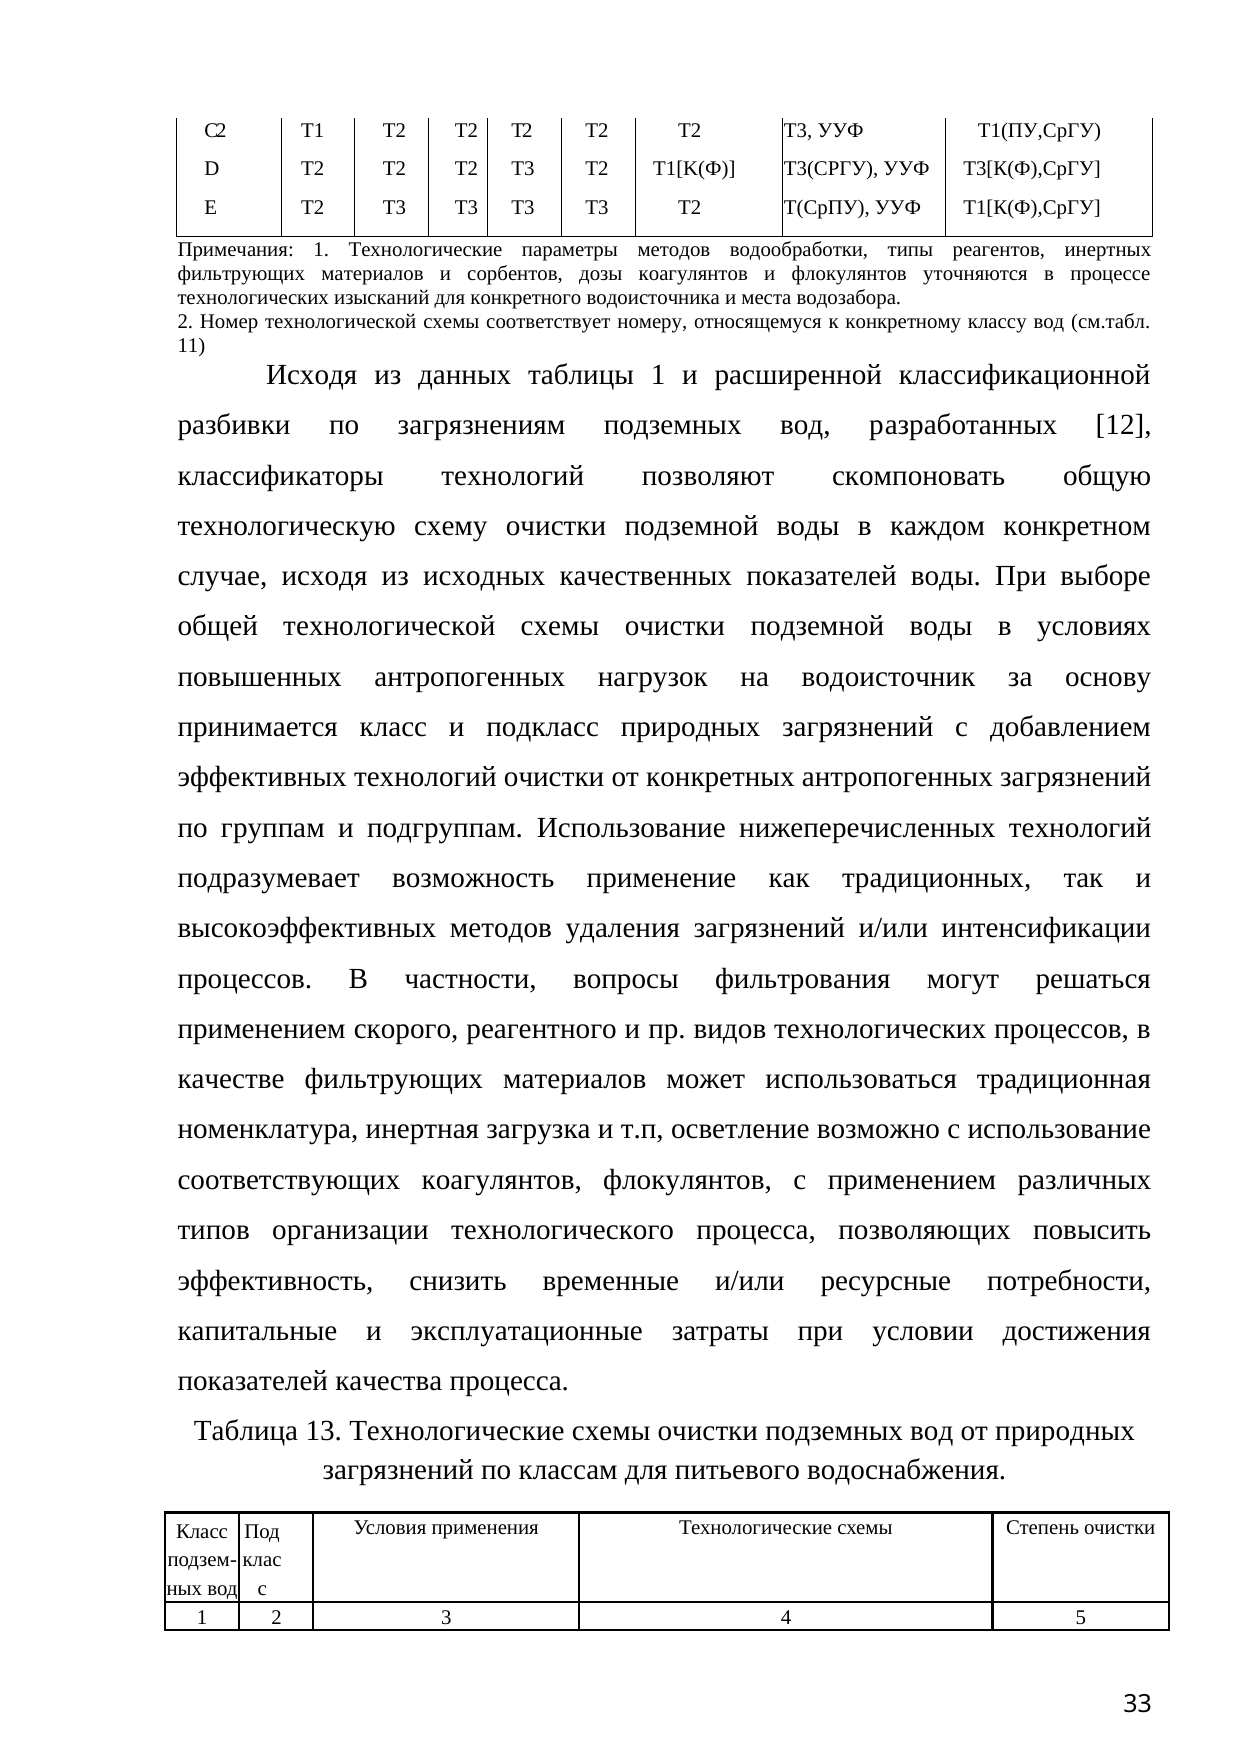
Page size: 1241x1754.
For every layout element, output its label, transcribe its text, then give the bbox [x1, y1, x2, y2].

table_cell Т2 [429, 118, 487, 156]
table_cell Т2 [355, 118, 428, 156]
table_cell Т1(ПУ,СрГУ) [946, 118, 1152, 156]
table_cell 4 [580, 1603, 991, 1629]
table_cell С2 [177, 118, 281, 156]
table_cell 3 [314, 1603, 578, 1629]
text Таблица 13. Технологические схемы очистки подземных вод от природных загрязнений по классам для питьевого водоснабжения. [177, 1413, 1152, 1486]
text Примечания: 1. Технологические параметры методов водообработки, типы реагентов, инертных фильтрующих материалов и сорбентов, дозы коагулянтов и флокулянтов уточняются в процессе технологических изысканий для конкретного водоисточника и места водозабора. [177, 237, 1152, 309]
table_cell T1 [282, 118, 354, 156]
table_cell T1[K(Ф)] [636, 156, 782, 195]
table_cell Т2 [488, 118, 561, 156]
table_cell 1 [166, 1603, 238, 1629]
text 2. Номер технологической схемы соответствует номеру, относящемуся к конкретному классу вод (см.табл. 11) [177, 309, 1152, 357]
table_cell Т3 [562, 195, 635, 236]
table_header Подкласс [240, 1514, 312, 1601]
table_header Степень очистки [994, 1514, 1168, 1601]
table_cell Т3(СРГУ), УУФ [783, 156, 945, 195]
table_cell Т3 [429, 195, 487, 236]
table_cell Т(СрПУ), УУФ [783, 195, 945, 236]
table_cell T2 [636, 195, 782, 236]
table_cell Т2 [429, 156, 487, 195]
table_cell Т2 [562, 118, 635, 156]
table_cell Т3 [488, 195, 561, 236]
table_cell Т1[К(Ф),СрГУ] [946, 195, 1152, 236]
table_cell Т2 [282, 156, 354, 195]
table_cell Т3[К(Ф),СрГУ] [946, 156, 1152, 195]
table_cell Е [177, 195, 281, 236]
table_cell Т3 [355, 195, 428, 236]
table_header Класс подземных вод [166, 1514, 238, 1601]
table_cell Т2 [562, 156, 635, 195]
text Исходя из данных таблицы 1 и расширенной классификационной разбивки по загрязнениям подземных вод, разработанных [12], классификаторы технологий позволяют скомпоновать общую технологическую схему очистки подземной воды в каждом конкретном случае, исходя из исходных качественных показателей воды. При выборе общей технологической схемы очистки подземной воды в условиях повышенных антропогенных нагрузок на водоисточник за основу принимается класс и подкласс природных загрязнений с добавлением эффективных технологий очистки от конкретных антропогенных загрязнений по группам и подгруппам. Использование нижеперечисленных технологий подразумевает возможность применение как традиционных, так и высокоэффективных методов удаления загрязнений и/или интенсификации процессов. В частности, вопросы фильтрования могут решаться применением скорого, реагентного и пр. видов технологических процессов, в качестве фильтрующих материалов может использоваться традиционная номенклатура, инертная загрузка и т.п, осветление возможно с использование соответствующих коагулянтов, флокулянтов, с применением различных типов организации технологического процесса, позволяющих повысить эффективность, снизить временные и/или ресурсные потребности, капитальные и эксплуатационные затраты при условии достижения показателей качества процесса. [177, 357, 1152, 1397]
table_cell D [177, 156, 281, 195]
table_header Условия применения [314, 1514, 578, 1601]
table_cell Т3 [488, 156, 561, 195]
table_cell 2 [240, 1603, 312, 1629]
table_cell 5 [994, 1603, 1168, 1629]
table_cell Т3, УУФ [783, 118, 945, 156]
table_header Технологические схемы [580, 1514, 991, 1601]
table_cell Т2 [355, 156, 428, 195]
table_cell T2 [636, 118, 782, 156]
table_cell Т2 [282, 195, 354, 236]
